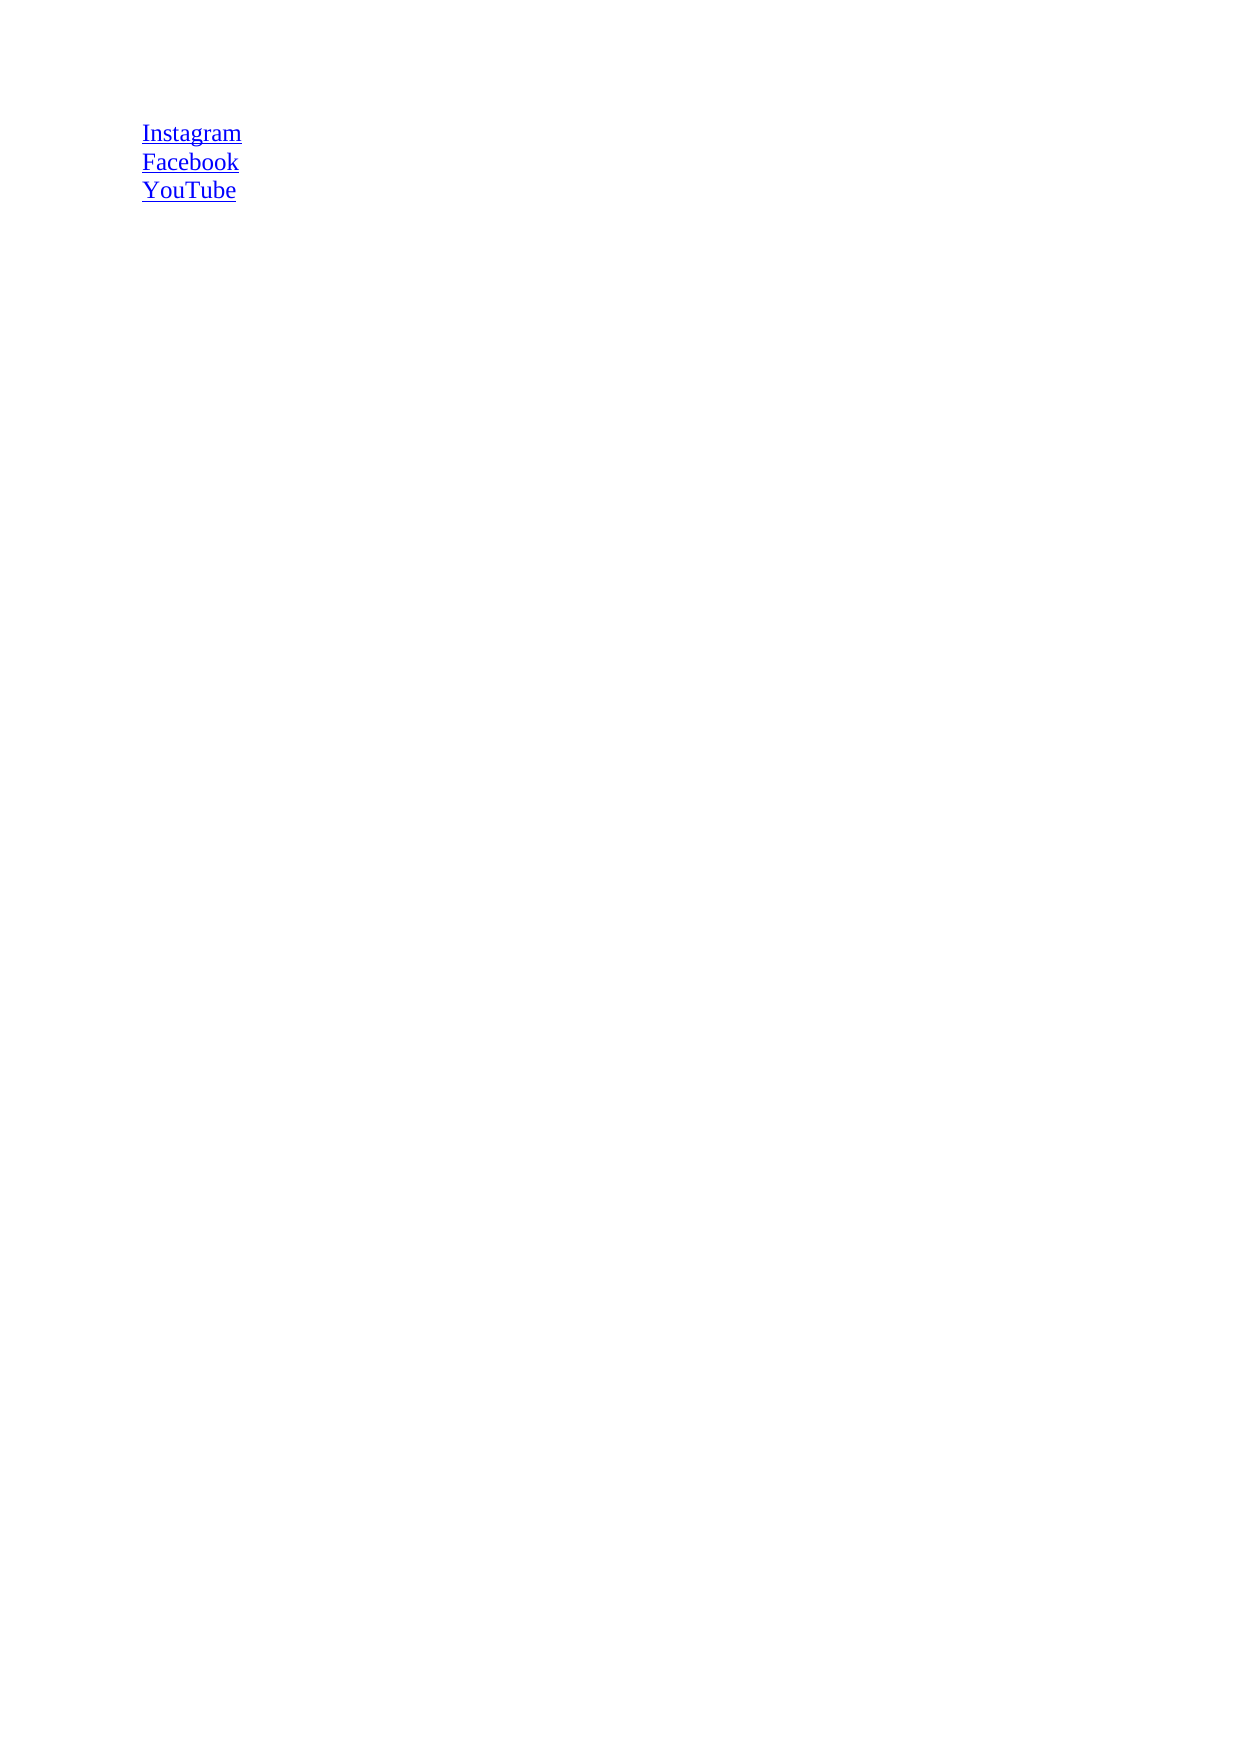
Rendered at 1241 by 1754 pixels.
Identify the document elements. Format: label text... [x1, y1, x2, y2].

text YouTube [142, 176, 1157, 204]
text Facebook [142, 147, 1157, 176]
text Instagram [142, 118, 1157, 147]
